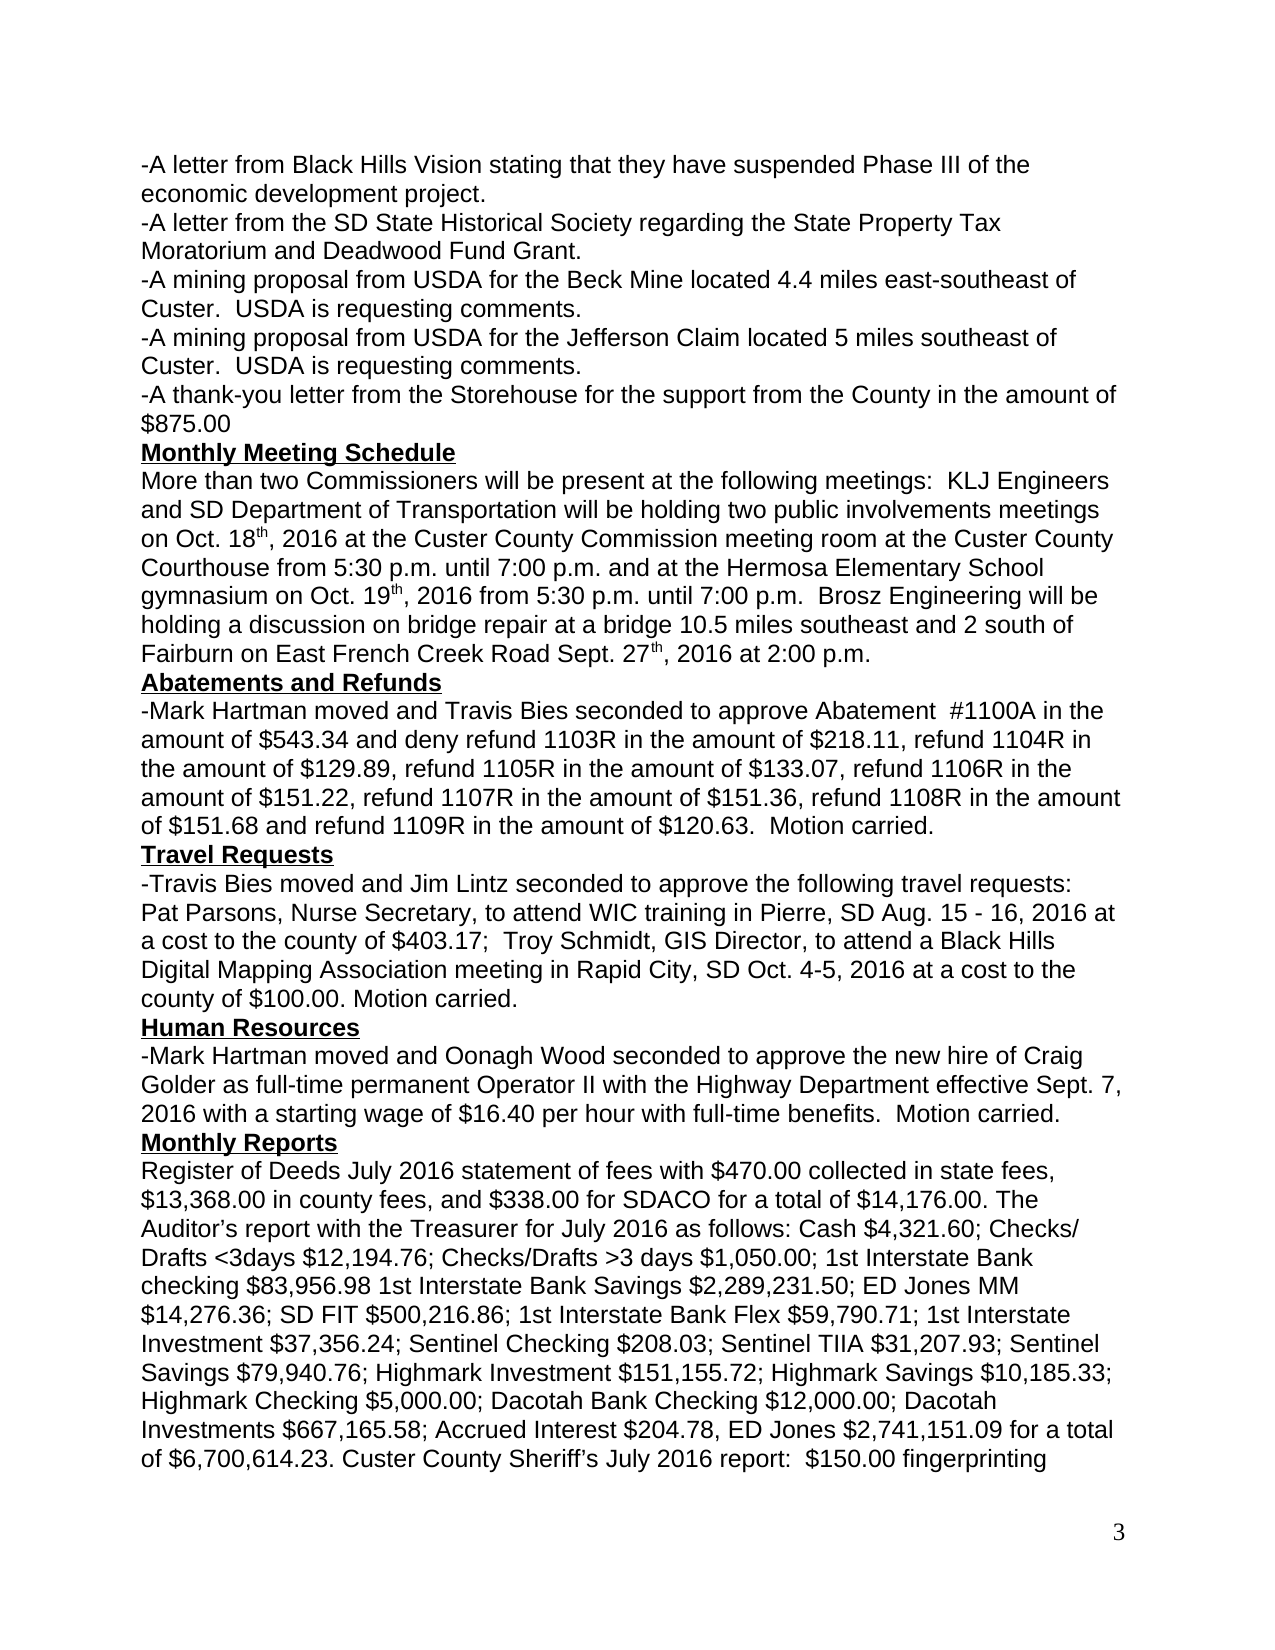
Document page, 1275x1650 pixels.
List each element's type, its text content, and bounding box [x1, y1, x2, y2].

text -Travis Bies moved and Jim Lintz seconded to approve the following travel requests: [141, 869, 1125, 897]
text -Mark Hartman moved and Oonagh Wood seconded to approve the new hire of Craig Golder as full-time permanent Operator II with the Highway Department effective Sept. 7, 2016 with a starting wage of $16.40 per hour with full-time benefits. Motion carried. [141, 1041, 1125, 1127]
text -A mining proposal from USDA for the Beck Mine located 4.4 miles east-southeast of Custer. USDA is requesting comments. [141, 265, 1125, 322]
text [141, 1156, 1125, 1472]
text -A letter from the SD State Historical Society regarding the State Property Tax Moratorium and Deadwood Fund Grant. [141, 207, 1125, 265]
text Abatements and Refunds [141, 667, 1125, 696]
text Human Resources [141, 1012, 1125, 1041]
text Pat Parsons, Nurse Secretary, to attend WIC training in Pierre, SD Aug. 15 - 16, 2016 at a cost to the county of $403.17; Troy Schmidt, GIS Director, to attend a Black Hills Digital Mapping Association meeting in Rapid City, SD Oct. 4-5, 2016 at a cost to the county of $100.00. Motion carried. [141, 897, 1125, 1012]
text -A mining proposal from USDA for the Jefferson Claim located 5 miles southeast of Custer. USDA is requesting comments. [141, 322, 1125, 380]
text Monthly Reports [141, 1127, 1125, 1156]
text -A thank-you letter from the Storehouse for the support from the County in the amount of $875.00 [141, 380, 1125, 437]
text More than two Commissioners will be present at the following meetings: KLJ Engineers and SD Department of Transportation will be holding two public involvements meetings on Oct. 18th, 2016 at the Custer County Commission meeting room at the Custer County Courthouse from 5:30 p.m. until 7:00 p.m. and at the Hermosa Elementary School gymnasium on Oct. 19th, 2016 from 5:30 p.m. until 7:00 p.m. Brosz Engineering will be holding a discussion on bridge repair at a bridge 10.5 miles southeast and 2 south of Fairburn on East French Creek Road Sept. 27th, 2016 at 2:00 p.m. [141, 466, 1125, 667]
text -Mark Hartman moved and Travis Bies seconded to approve Abatement #1100A in the amount of $543.34 and deny refund 1103R in the amount of $218.11, refund 1104R in the amount of $129.89, refund 1105R in the amount of $133.07, refund 1106R in the amount of $151.22, refund 1107R in the amount of $151.36, refund 1108R in the amount of $151.68 and refund 1109R in the amount of $120.63. Motion carried. [141, 696, 1125, 840]
text Travel Requests [141, 840, 1125, 869]
text Monthly Meeting Schedule [141, 437, 1125, 466]
text -A letter from Black Hills Vision stating that they have suspended Phase III of the economic development project. [141, 150, 1125, 207]
